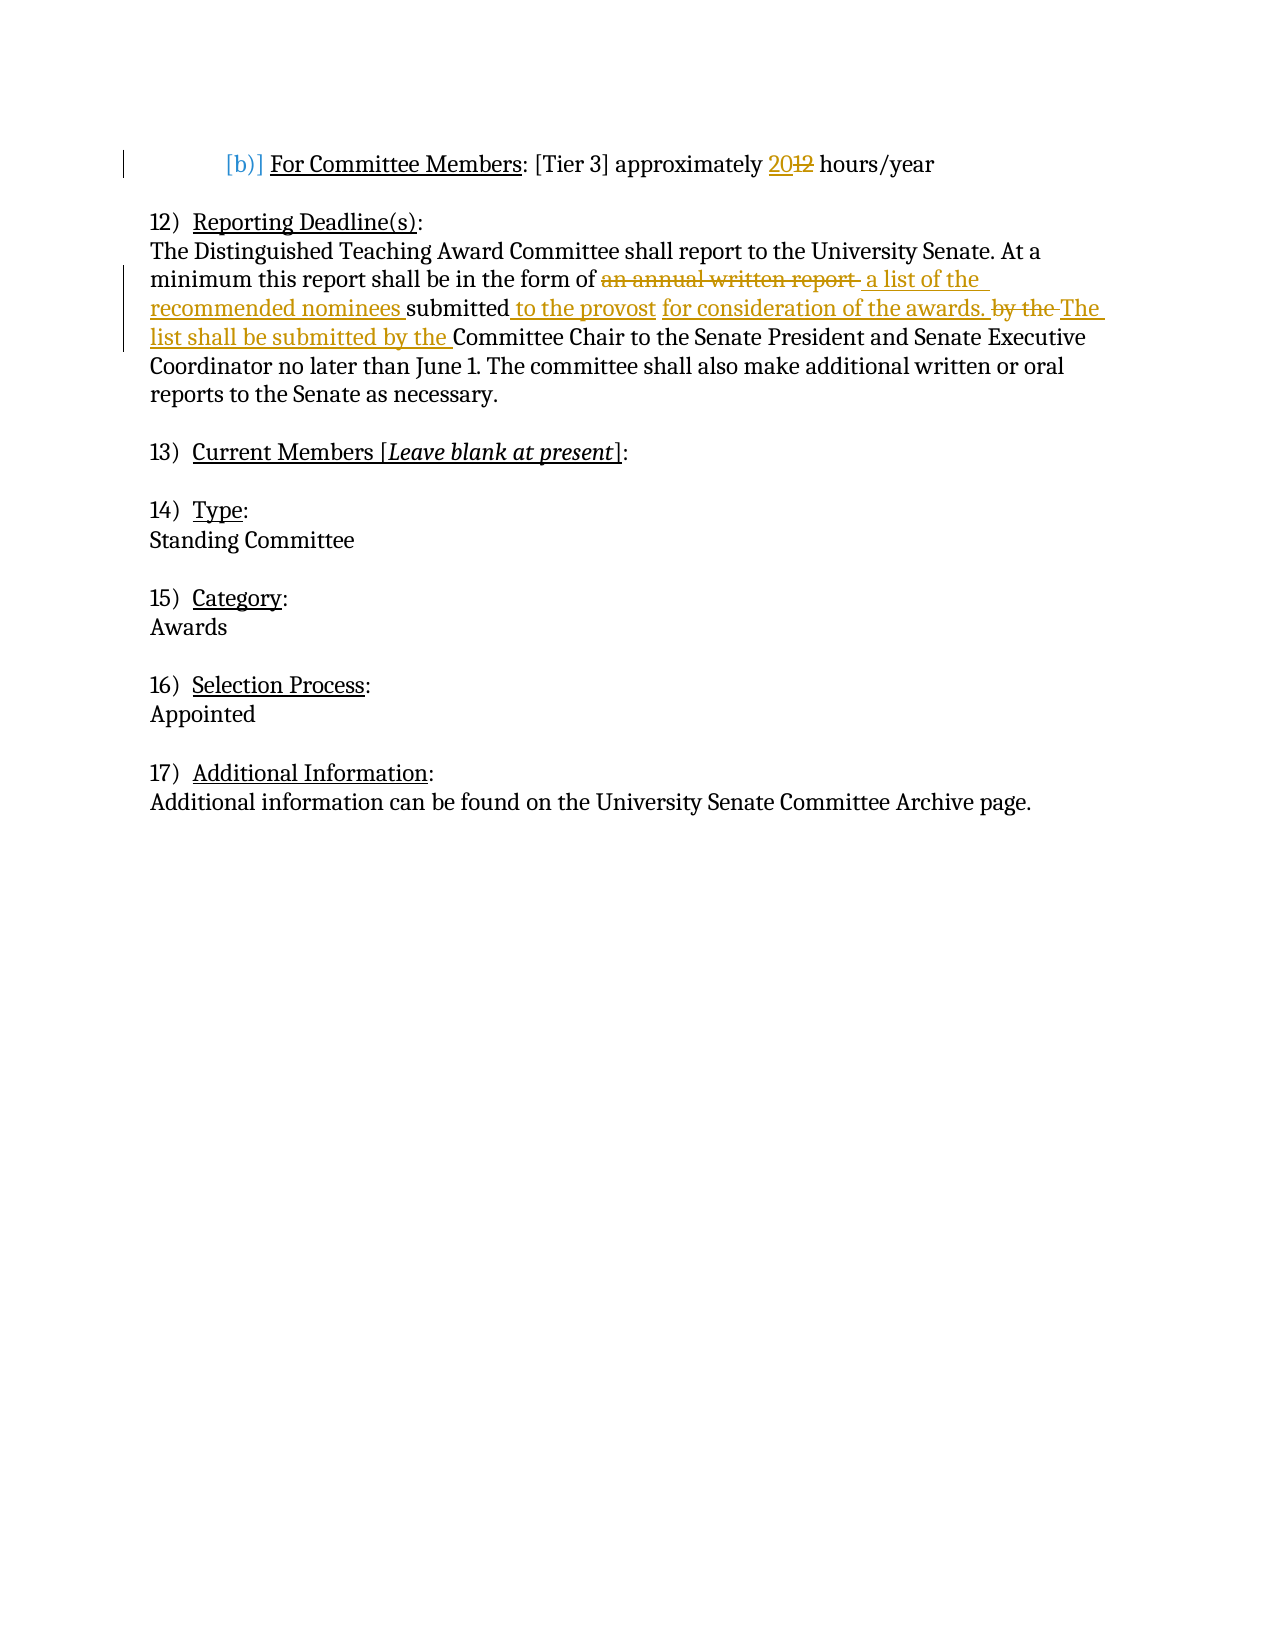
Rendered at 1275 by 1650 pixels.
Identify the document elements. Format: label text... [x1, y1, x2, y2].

text Additional information can be found on the University Senate Committee Archive page. [150, 787, 1119, 816]
list For Committee Members: [Tier 3] approximately hours/year [225, 150, 1119, 178]
text Awards [150, 612, 1119, 642]
text The Distinguished Teaching Award Committee shall report to the University Senate. At a minimum this report shall be in the form of submitted Committee Chair to the Senate President and Senate Executive Coordinator no later than June 1. The committee shall also make additional written or oral reports to the Senate as necessary. [150, 237, 1119, 409]
text Appointed [150, 699, 1119, 729]
list Type: [150, 496, 1119, 525]
text Standing Committee [150, 525, 1119, 554]
list Current Members [Leave blank at present]: [150, 438, 1119, 467]
list Category: [150, 583, 1119, 612]
list Selection Process: [150, 670, 1119, 699]
list Reporting Deadline(s): [150, 208, 1119, 236]
list Additional Information: [150, 758, 1119, 787]
